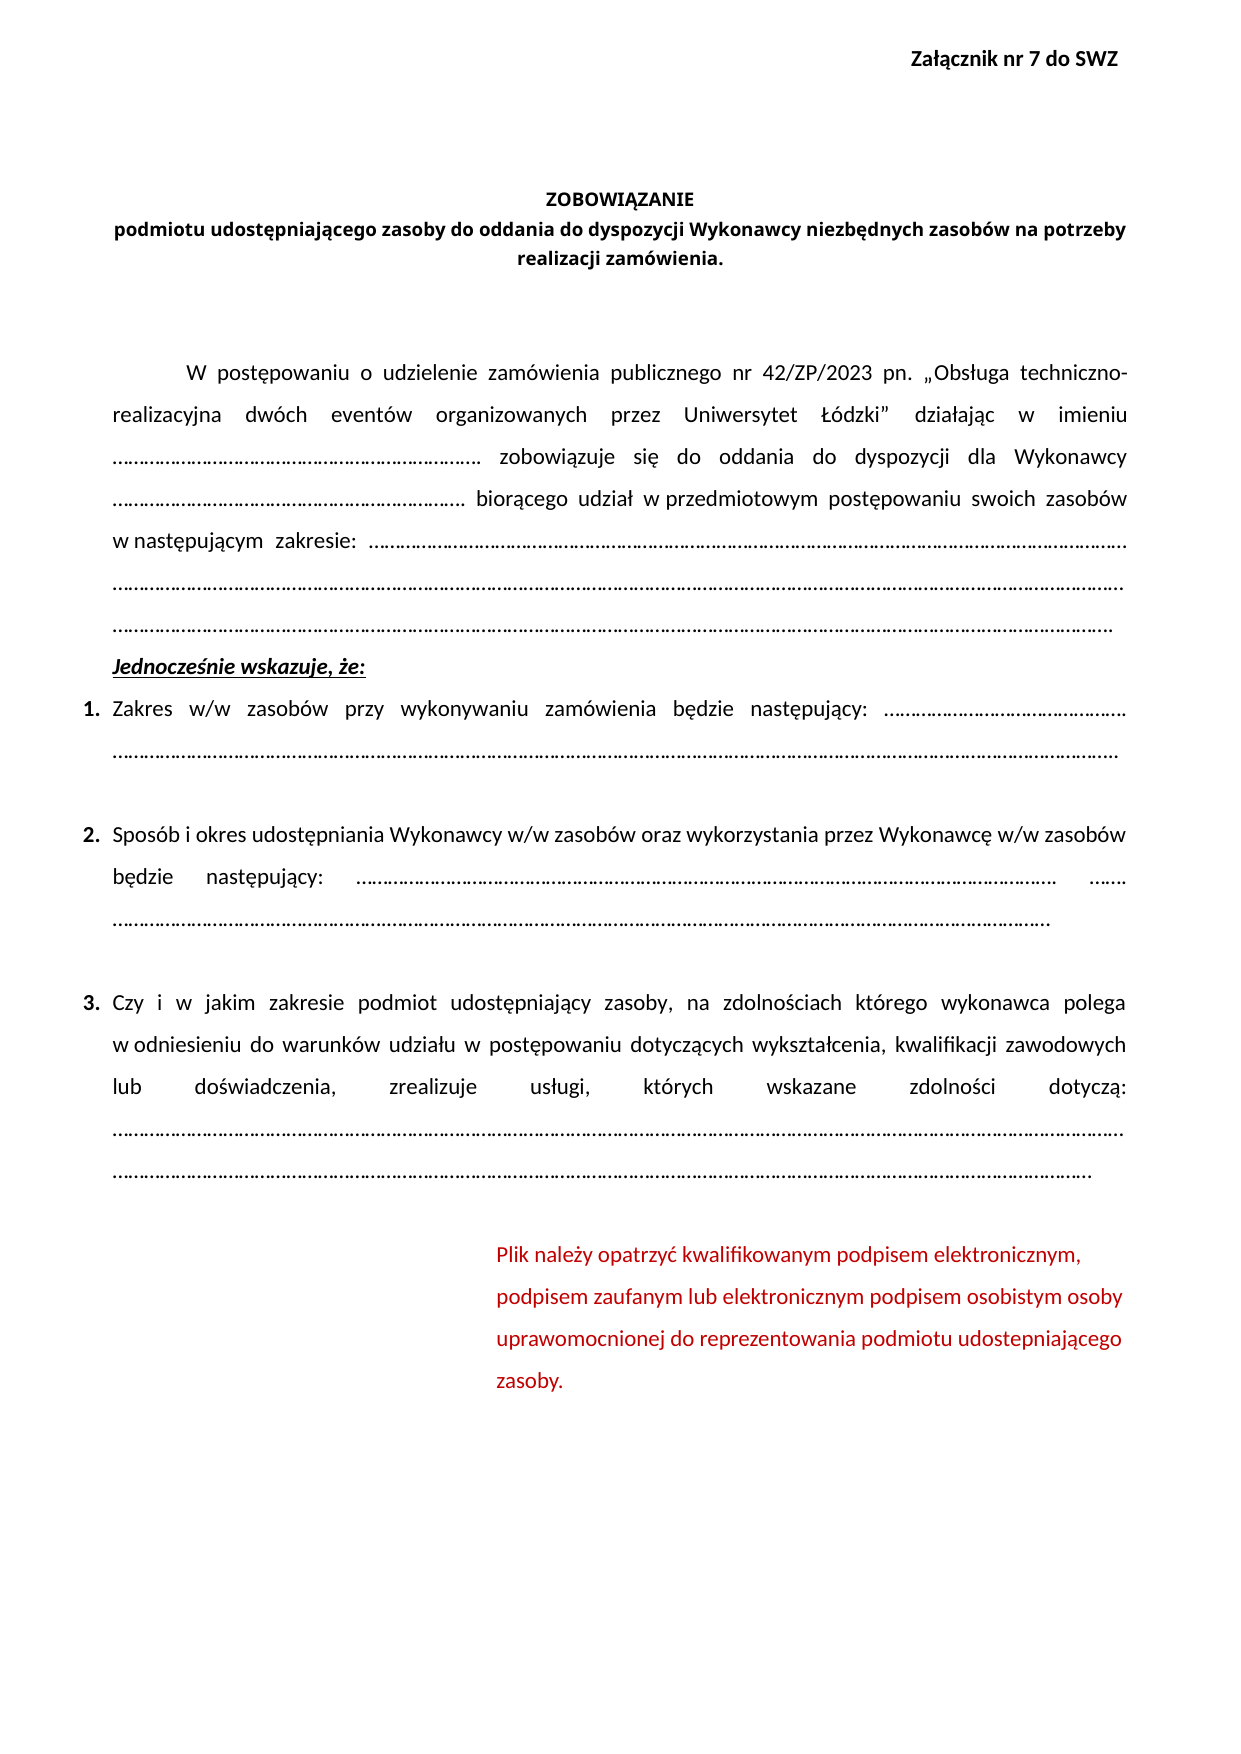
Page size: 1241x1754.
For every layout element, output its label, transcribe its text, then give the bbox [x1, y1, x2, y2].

list Sposób i okres udostępniania Wykonawcy w/w zasobów oraz wykorzystania przez Wykonawcę w/w zasobów będzie następujący: ……………………………………………………………………………………………………………………. …….…………………………………………….……………………………………………………………………………………………………………… [83, 820, 1128, 932]
list Zakres w/w zasobów przy wykonywaniu zamówienia będzie następujący: ………………………………………. ……………………………………………………………………………………………………………………………………………………………………….. [83, 694, 1128, 764]
text podmiotu udostępniającego zasoby do oddania do dyspozycji Wykonawcy niezbędnych zasobów na potrzeby realizacji zamówienia. [112, 216, 1128, 271]
text W postępowaniu o udzielenie zamówienia publicznego nr 42/ZP/2023 pn. „Obsługa techniczno-realizacyjna dwóch eventów organizowanych przez Uniwersytet Łódzki” działając w imieniu ……………………………………………………………. zobowiązuje się do oddania do dyspozycji dla Wykonawcy …………………………………………………………. biorącego udział w przedmiotowym postępowaniu swoich zasobów w następującym zakresie: ……………………………………………………………………………………………………………………………… …………………………………………………………………………………………………………………………………………………………………………………………………………………………………………………………………………………………………………………………………………………. [112, 358, 1128, 638]
text Jednocześnie wskazuje, że: [112, 652, 1128, 680]
text Załącznik nr 7 do SWZ [644, 44, 1118, 72]
list Czy i w jakim zakresie podmiot udostępniający zasoby, na zdolnościach którego wykonawca polega w odniesieniu do warunków udziału w postępowaniu dotyczących wykształcenia, kwalifikacji zawodowych lub doświadczenia, zrealizuje usługi, których wskazane zdolności dotyczą: ……………………………………………………………………………………………………………………………………………………………………………………………………………………………………………………………………………………………………………………………………………… [83, 988, 1128, 1184]
text ZOBOWIĄZANIE [112, 187, 1128, 212]
text Plik należy opatrzyć kwalifikowanym podpisem elektronicznym, podpisem zaufanym lub elektronicznym podpisem osobistym osoby uprawomocnionej do reprezentowania podmiotu udostepniającego zasoby. [496, 1240, 1128, 1394]
